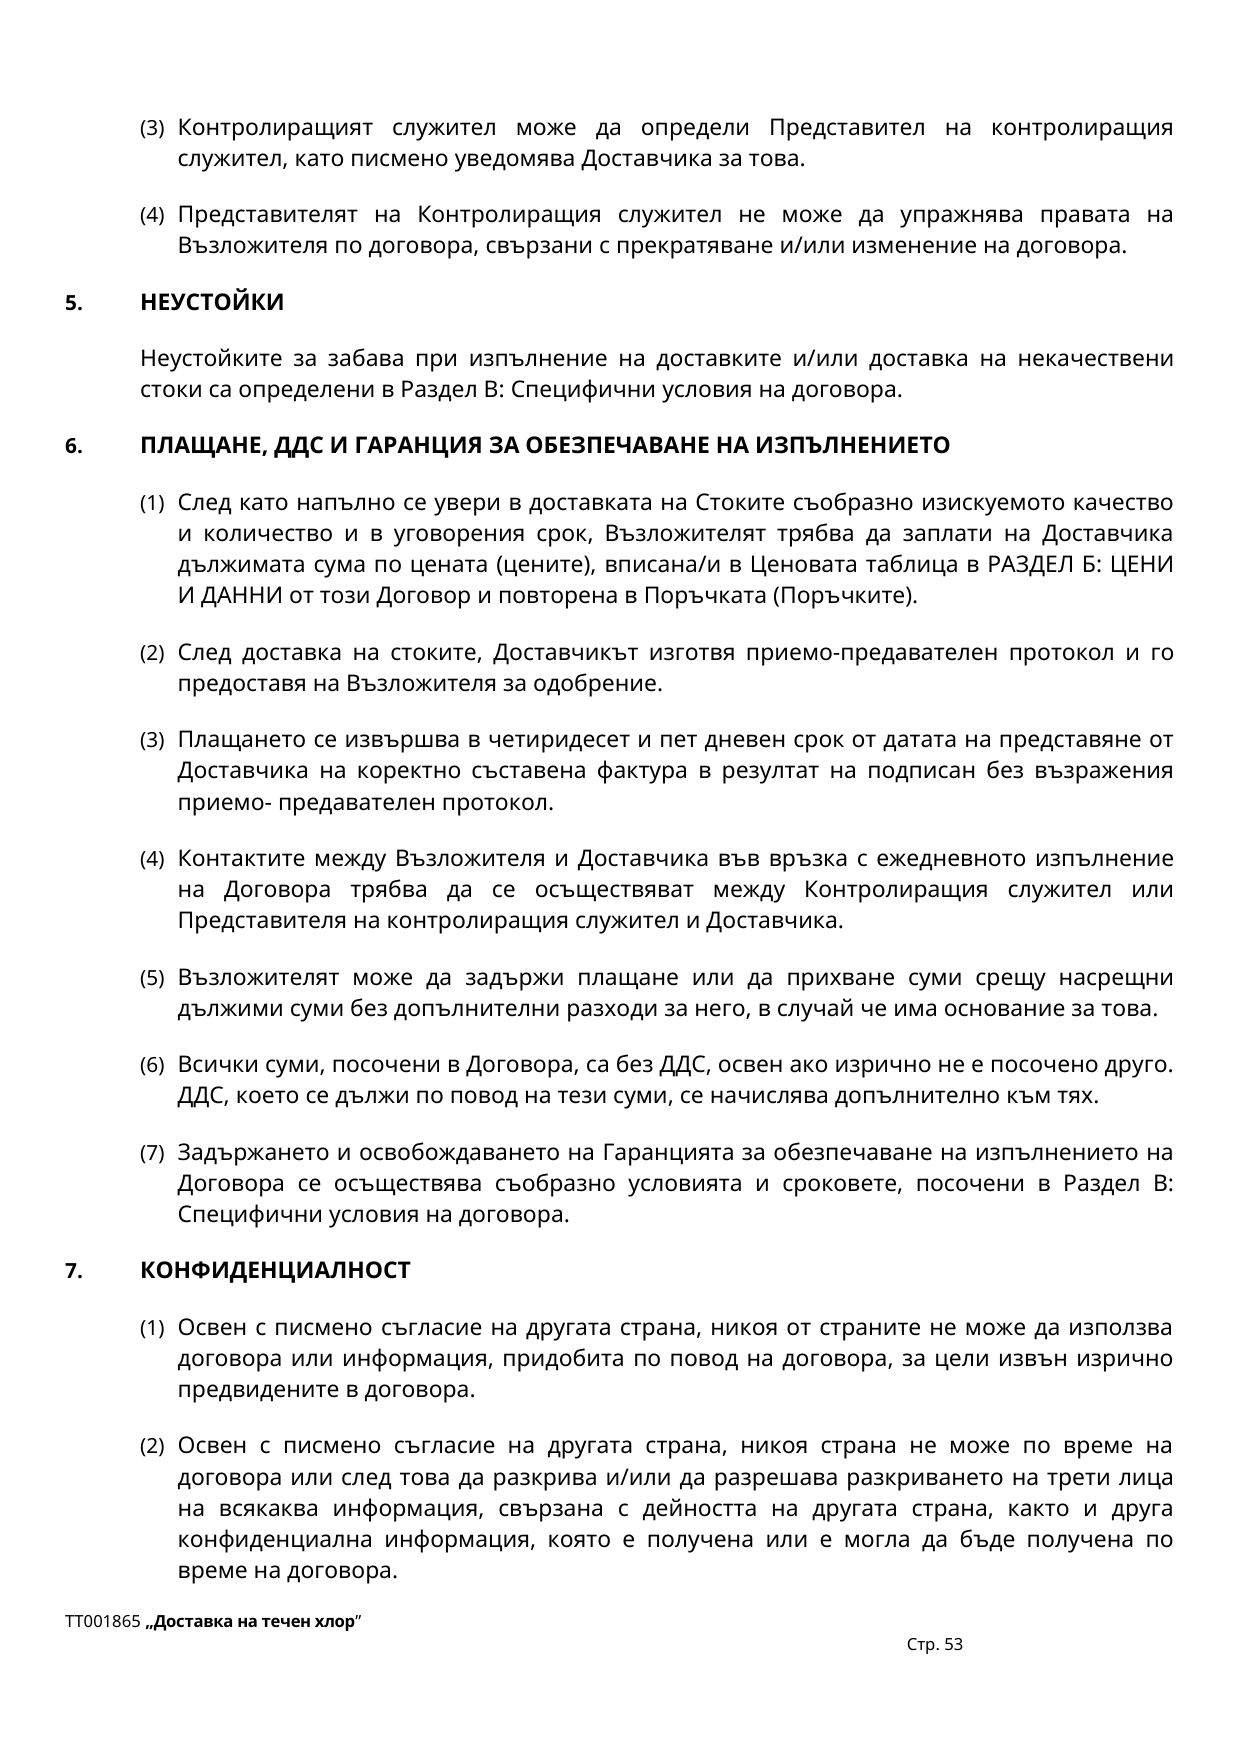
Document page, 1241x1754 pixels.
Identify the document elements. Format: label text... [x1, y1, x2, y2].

list КОНФИДЕНЦИАЛНОСТ [65, 1254, 1175, 1286]
list Освен с писмено съгласие на другата страна, никоя от страните не може да използва договора или информация, придобита по повод на договора, за цели извън изрично предвидените в договора. [140, 1311, 1175, 1404]
list Задържането и освобождаването на Гаранцията за обезпечаване на изпълнението на Договора се осъществява съобразно условията и сроковете, посочени в Раздел В: Специфични условия на договора. [140, 1136, 1175, 1229]
list ПЛАЩАНЕ, ДДС И ГАРАНЦИЯ ЗА ОБЕЗПЕЧАВАНЕ НА ИЗПЪЛНЕНИЕТО [65, 429, 1175, 461]
list След доставка на стоките, Доставчикът изготвя приемо-предавателен протокол и го предоставя на Възложителя за одобрение. [140, 636, 1175, 698]
list Представителят на Контролиращия служител не може да упражнява правата на Възложителя по договора, свързани с прекратяване и/или изменение на договора. [140, 198, 1175, 261]
list НЕУСТОЙКИ [65, 286, 1175, 317]
list Всички суми, посочени в Договора, са без ДДС, освен ако изрично не е посочено друго. ДДС, което се дължи по повод на тези суми, се начислява допълнително към тях. [140, 1048, 1175, 1111]
text Неустойките за забава при изпълнение на доставките и/или доставка на некачествени стоки са определени в Раздел В: Специфични условия на договора. [140, 342, 1175, 404]
list Възложителят може да задържи плащане или да прихване суми срещу насрещни дължими суми без допълнителни разходи за него, в случай че има основание за това. [140, 961, 1175, 1023]
list Контактите между Възложителя и Доставчика във връзка с ежедневното изпълнение на Договора трябва да се осъществяват между Контролиращия служител или Представителя на контролиращия служител и Доставчика. [140, 842, 1175, 936]
list Плащането се извършва в четиридесет и пет дневен срок от датата на представяне от Доставчика на коректно съставена фактура в резултат на подписан без възражения приемо- предавателен протокол. [140, 723, 1175, 817]
list След като напълно се увери в доставката на Стоките съобразно изискуемото качество и количество и в уговорения срок, Възложителят трябва да заплати на Доставчика дължимата сума по цената (цените), вписана/и в Ценовата таблица в РАЗДЕЛ Б: ЦЕНИ И ДАННИ от този Договор и повторена в Поръчката (Поръчките). [140, 486, 1175, 611]
list Контролиращият служител може да определи Представител на контролиращия служител, като писмено уведомява Доставчика за това. [140, 111, 1175, 173]
list Освен с писмено съгласие на другата страна, никоя страна не може по време на договора или след това да разкрива и/или да разрешава разкриването на трети лица на всякаква информация, свързана с дейността на другата страна, както и друга конфиденциална информация, която е получена или е могла да бъде получена по време на договора. [140, 1429, 1175, 1586]
